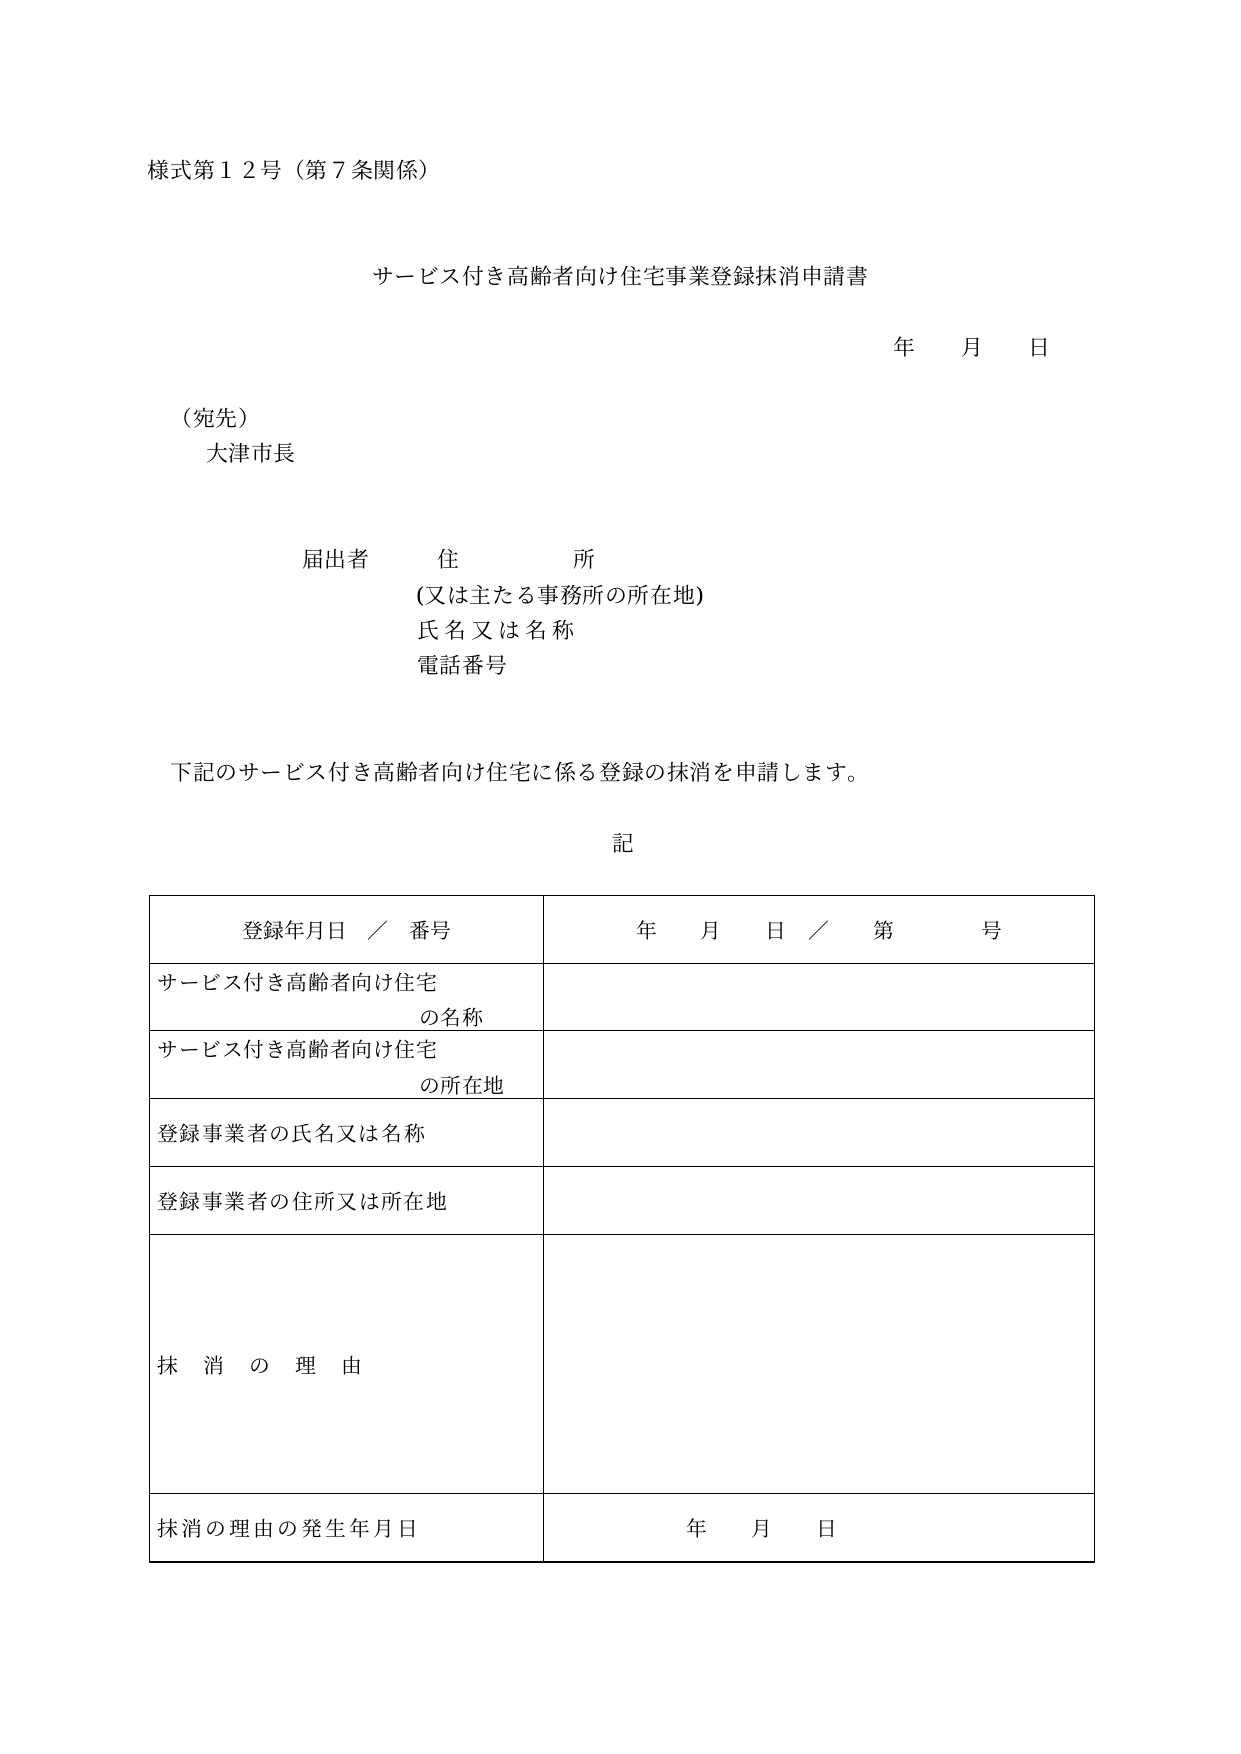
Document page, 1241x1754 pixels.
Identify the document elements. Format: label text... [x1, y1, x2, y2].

table_header 登録年月日 ／ 番号 [150, 896, 543, 962]
table_cell 登録事業者の氏名又は名称 [150, 1099, 543, 1166]
table_header 年 月 日 ／ 第 号 [544, 896, 1094, 962]
table_cell [544, 1167, 1094, 1234]
table_cell サービス付き高齢者向け住宅 の名称 [150, 964, 543, 1030]
table_cell [544, 964, 1094, 1030]
text （宛先） [148, 399, 1092, 434]
text サービス付き高齢者向け住宅事業登録抹消申請書 [148, 257, 1092, 293]
text 記 [148, 824, 1092, 859]
text 届出者 住 所 [148, 541, 1092, 576]
text 電話番号 [148, 647, 1092, 682]
text (又は主たる事務所の所在地) [148, 576, 1092, 611]
table_cell 抹消の理由 [150, 1235, 543, 1493]
table_cell 年 月 日 [544, 1494, 1094, 1561]
table_cell [544, 1235, 1094, 1493]
table_cell [544, 1099, 1094, 1166]
text 年 月 日 [148, 328, 1092, 363]
text 氏名又は名称 [148, 611, 1092, 647]
table_cell サービス付き高齢者向け住宅 の所在地 [150, 1031, 543, 1098]
text 下記のサービス付き高齢者向け住宅に係る登録の抹消を申請します。 [148, 753, 1092, 788]
text 大津市長 [148, 434, 1092, 470]
table_cell 抹消の理由の発生年月日 [150, 1494, 543, 1561]
table_cell [544, 1031, 1094, 1098]
table_cell 登録事業者の住所又は所在地 [150, 1167, 543, 1234]
text 様式第１２号（第７条関係） [148, 151, 1092, 186]
